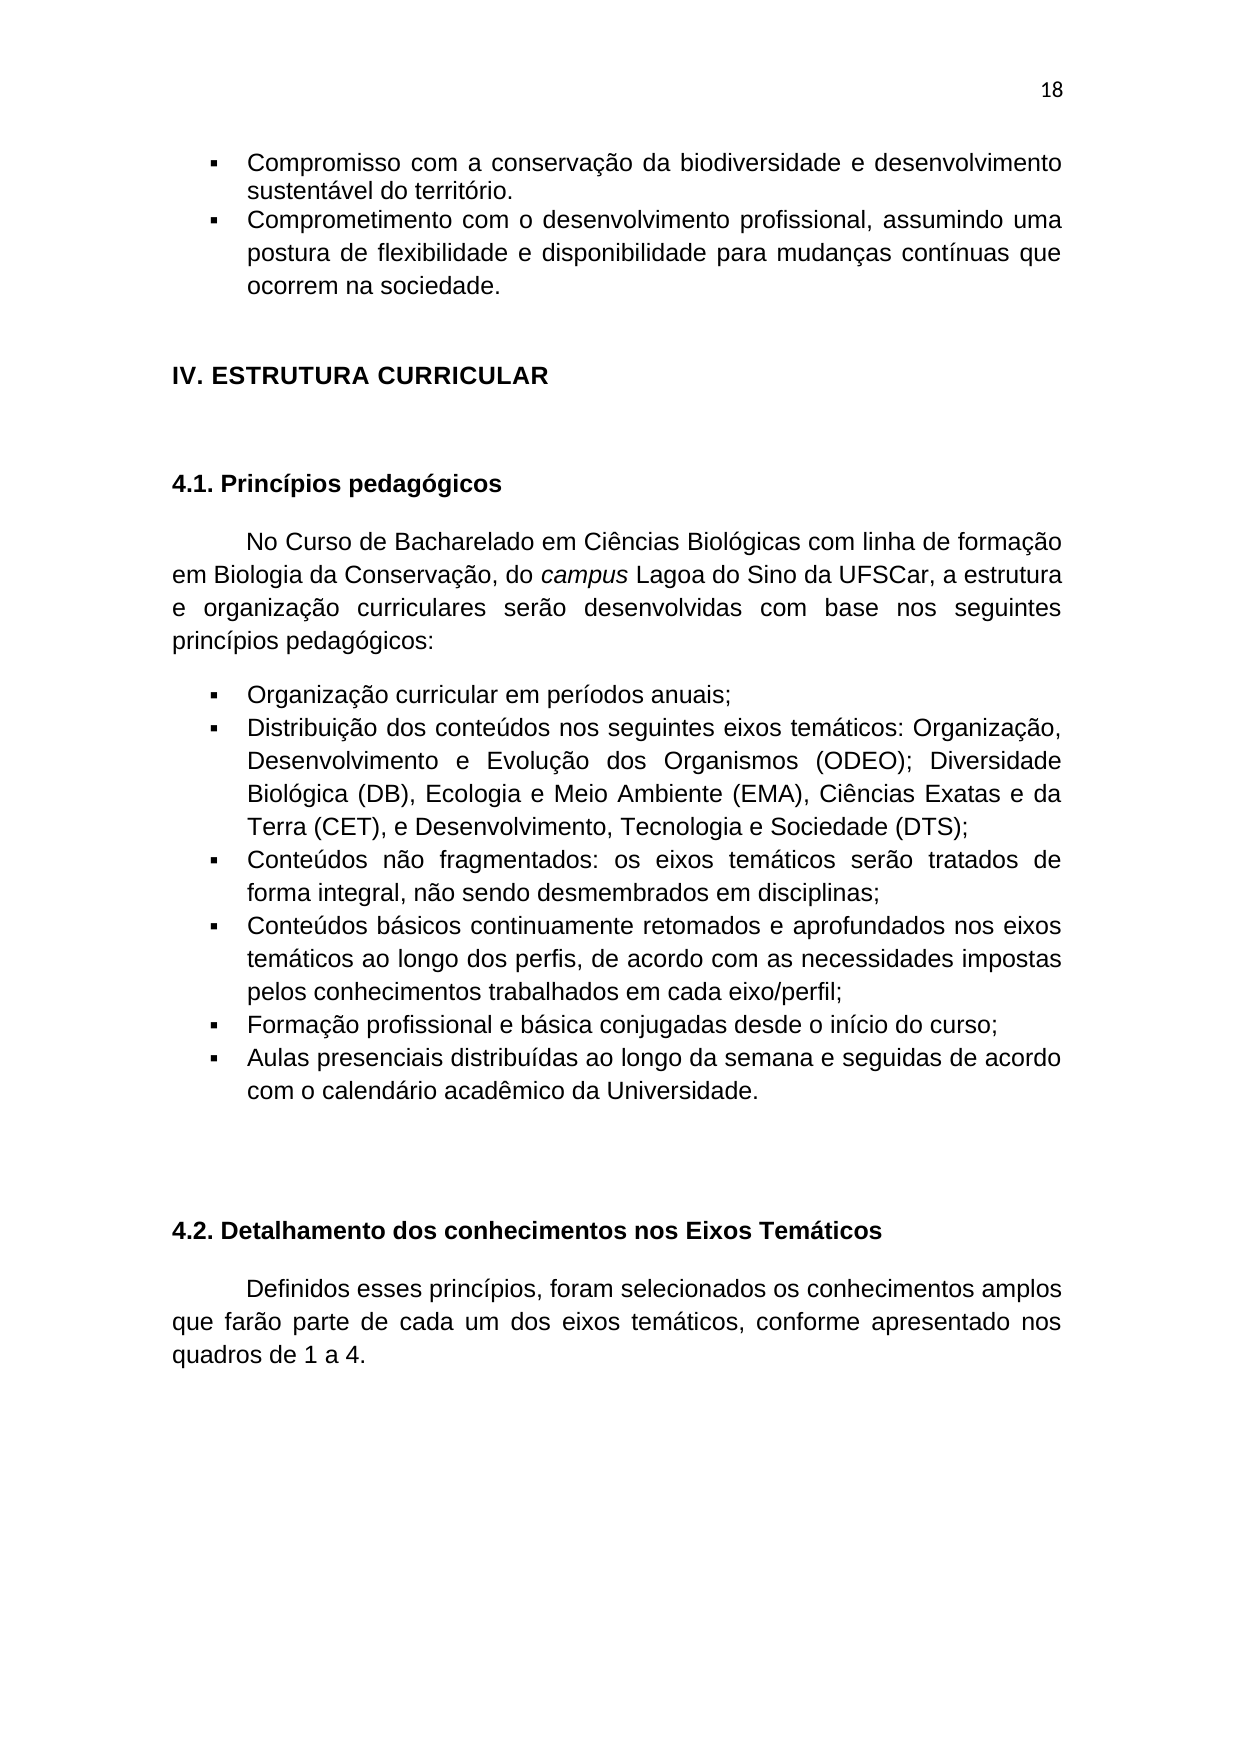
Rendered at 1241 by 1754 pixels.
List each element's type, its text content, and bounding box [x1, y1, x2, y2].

list Conteúdos não fragmentados: os eixos temáticos serão tratados de forma integral, não sendo desmembrados em disciplinas; [209, 845, 1063, 907]
subtitle 4.1. Princípios pedagógicos [172, 469, 1063, 498]
subtitle IV. ESTRUTURA CURRICULAR [172, 361, 1063, 390]
list Compromisso com a conservação da biodiversidade e desenvolvimento sustentável do território. [209, 148, 1063, 205]
subtitle 4.2. Detalhamento dos conhecimentos nos Eixos Temáticos [172, 1216, 1063, 1244]
list Conteúdos básicos continuamente retomados e aprofundados nos eixos temáticos ao longo dos perfis, de acordo com as necessidades impostas pelos conhecimentos trabalhados em cada eixo/perfil; [209, 911, 1063, 1006]
text No Curso de Bacharelado em Ciências Biológicas com linha de formação em Biologia da Conservação, do campus Lagoa do Sino da UFSCar, a estrutura e organização curriculares serão desenvolvidas com base nos seguintes princípios pedagógicos: [172, 527, 1063, 654]
list Distribuição dos conteúdos nos seguintes eixos temáticos: Organização, Desenvolvimento e Evolução dos Organismos (ODEO); Diversidade Biológica (DB), Ecologia e Meio Ambiente (EMA), Ciências Exatas e da Terra (CET), e Desenvolvimento, Tecnologia e Sociedade (DTS); [209, 713, 1063, 841]
text Definidos esses princípios, foram selecionados os conhecimentos amplos que farão parte de cada um dos eixos temáticos, conforme apresentado nos quadros de 1 a 4. [172, 1274, 1063, 1368]
list Formação profissional e básica conjugadas desde o início do curso; [209, 1010, 1063, 1039]
list Comprometimento com o desenvolvimento profissional, assumindo uma postura de flexibilidade e disponibilidade para mudanças contínuas que ocorrem na sociedade. [209, 205, 1063, 300]
list Organização curricular em períodos anuais; [209, 680, 1063, 708]
list Aulas presenciais distribuídas ao longo da semana e seguidas de acordo com o calendário acadêmico da Universidade. [209, 1043, 1063, 1105]
